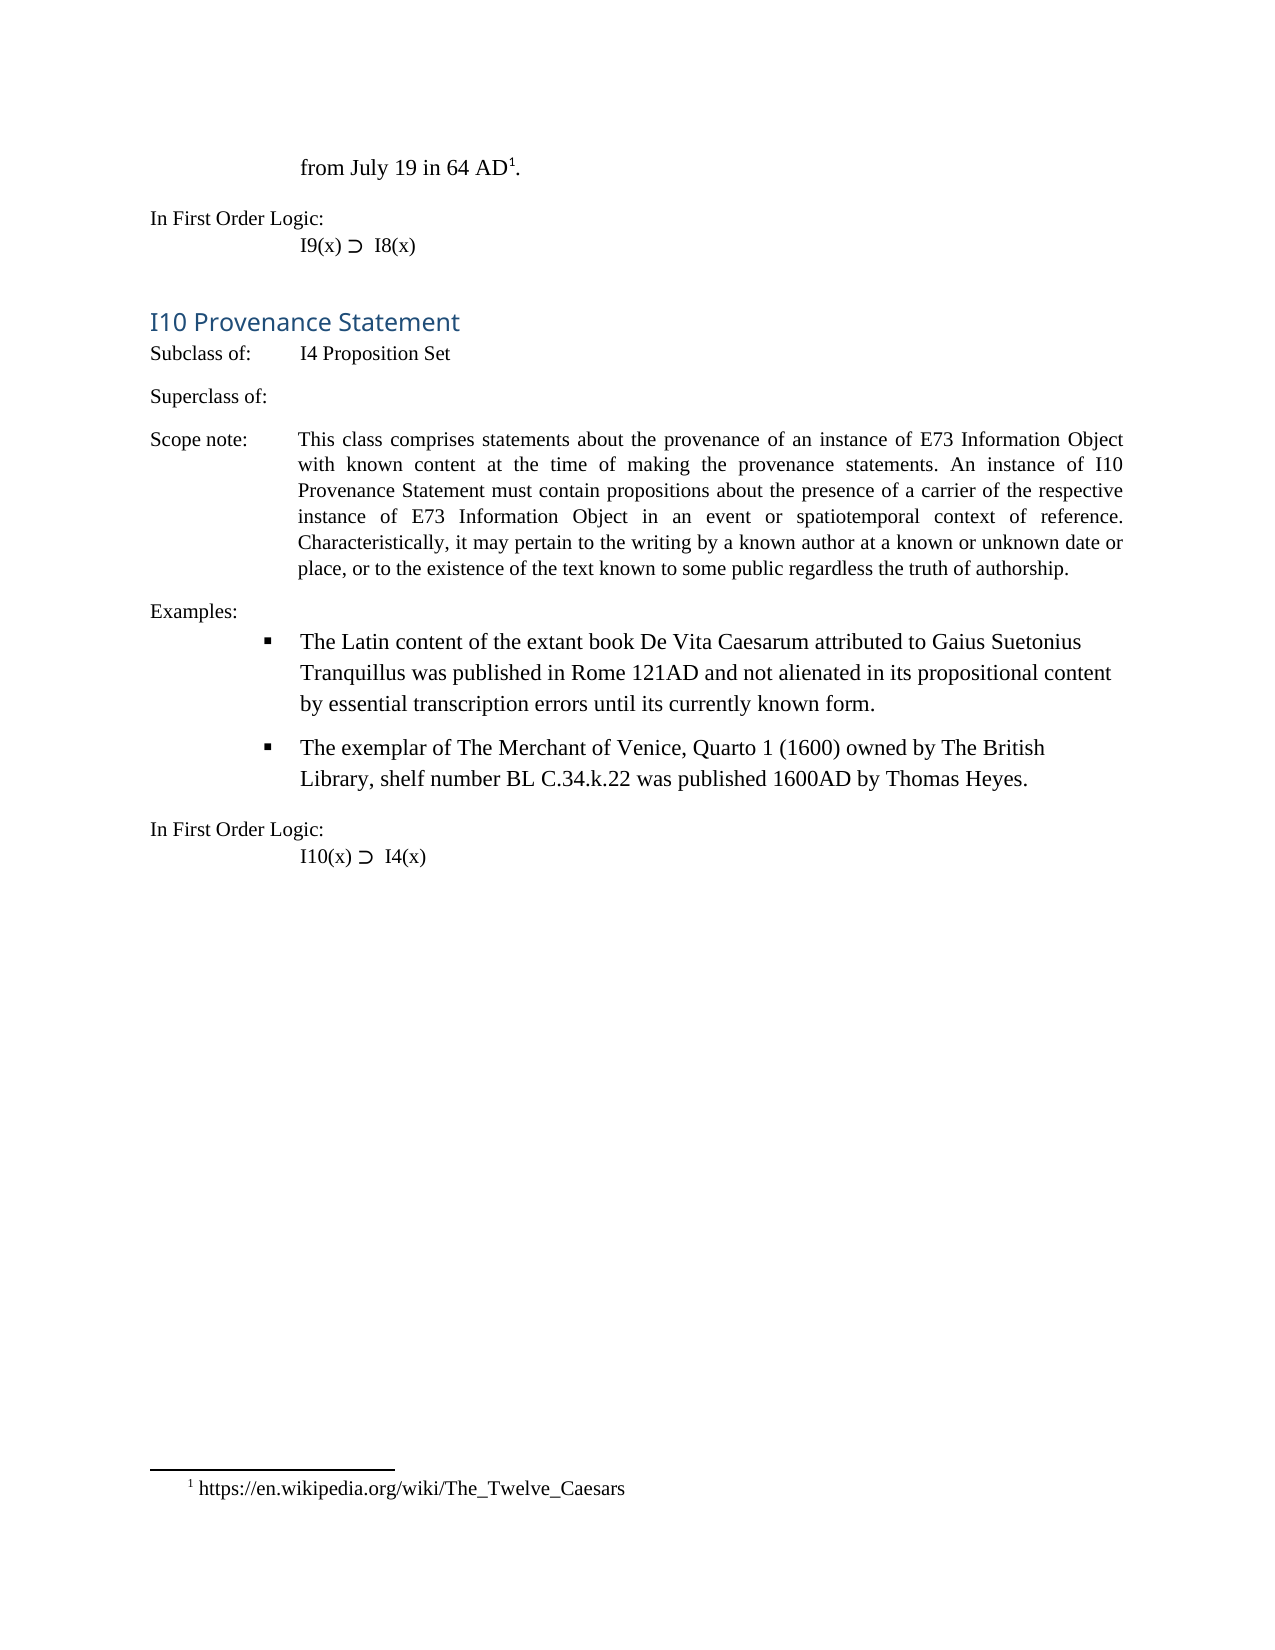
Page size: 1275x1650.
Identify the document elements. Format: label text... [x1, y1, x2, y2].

text Superclass of: [150, 384, 1125, 408]
text In First Order Logic: [150, 817, 1125, 841]
list The exemplar of The Merchant of Venice, Quarto 1 (1600) owned by The British Library, shelf number BL C.34.k.22 was published 1600AD by Thomas Heyes. [262, 729, 1125, 792]
text In First Order Logic: [150, 206, 1125, 230]
subtitle I10 Provenance Statement [150, 304, 1125, 338]
text Scope note: This class comprises statements about the provenance of an instance of E73 Information Object with known content at the time of making the provenance statements. An instance of I10 Provenance Statement must contain propositions about the presence of a carrier of the respective instance of E73 Information Object in an event or spatiotemporal context of reference. Characteristically, it may pertain to the writing by a known author at a known or unknown date or place, or to the existence of the text known to some public regardless the truth of authorship. [150, 426, 1125, 580]
text Examples: [150, 599, 1125, 623]
text Subclass of: I4 Proposition Set [150, 341, 1125, 365]
list The Latin content of the extant book De Vita Caesarum attributed to Gaius Suetonius Tranquillus was published in Rome 121AD and not alienated in its propositional content by essential transcription errors until its currently known form. [262, 623, 1125, 717]
text I10(x) ⊃ I4(x) [150, 842, 1125, 868]
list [262, 150, 1125, 181]
text I9(x) ⊃ I8(x) [150, 232, 1125, 257]
